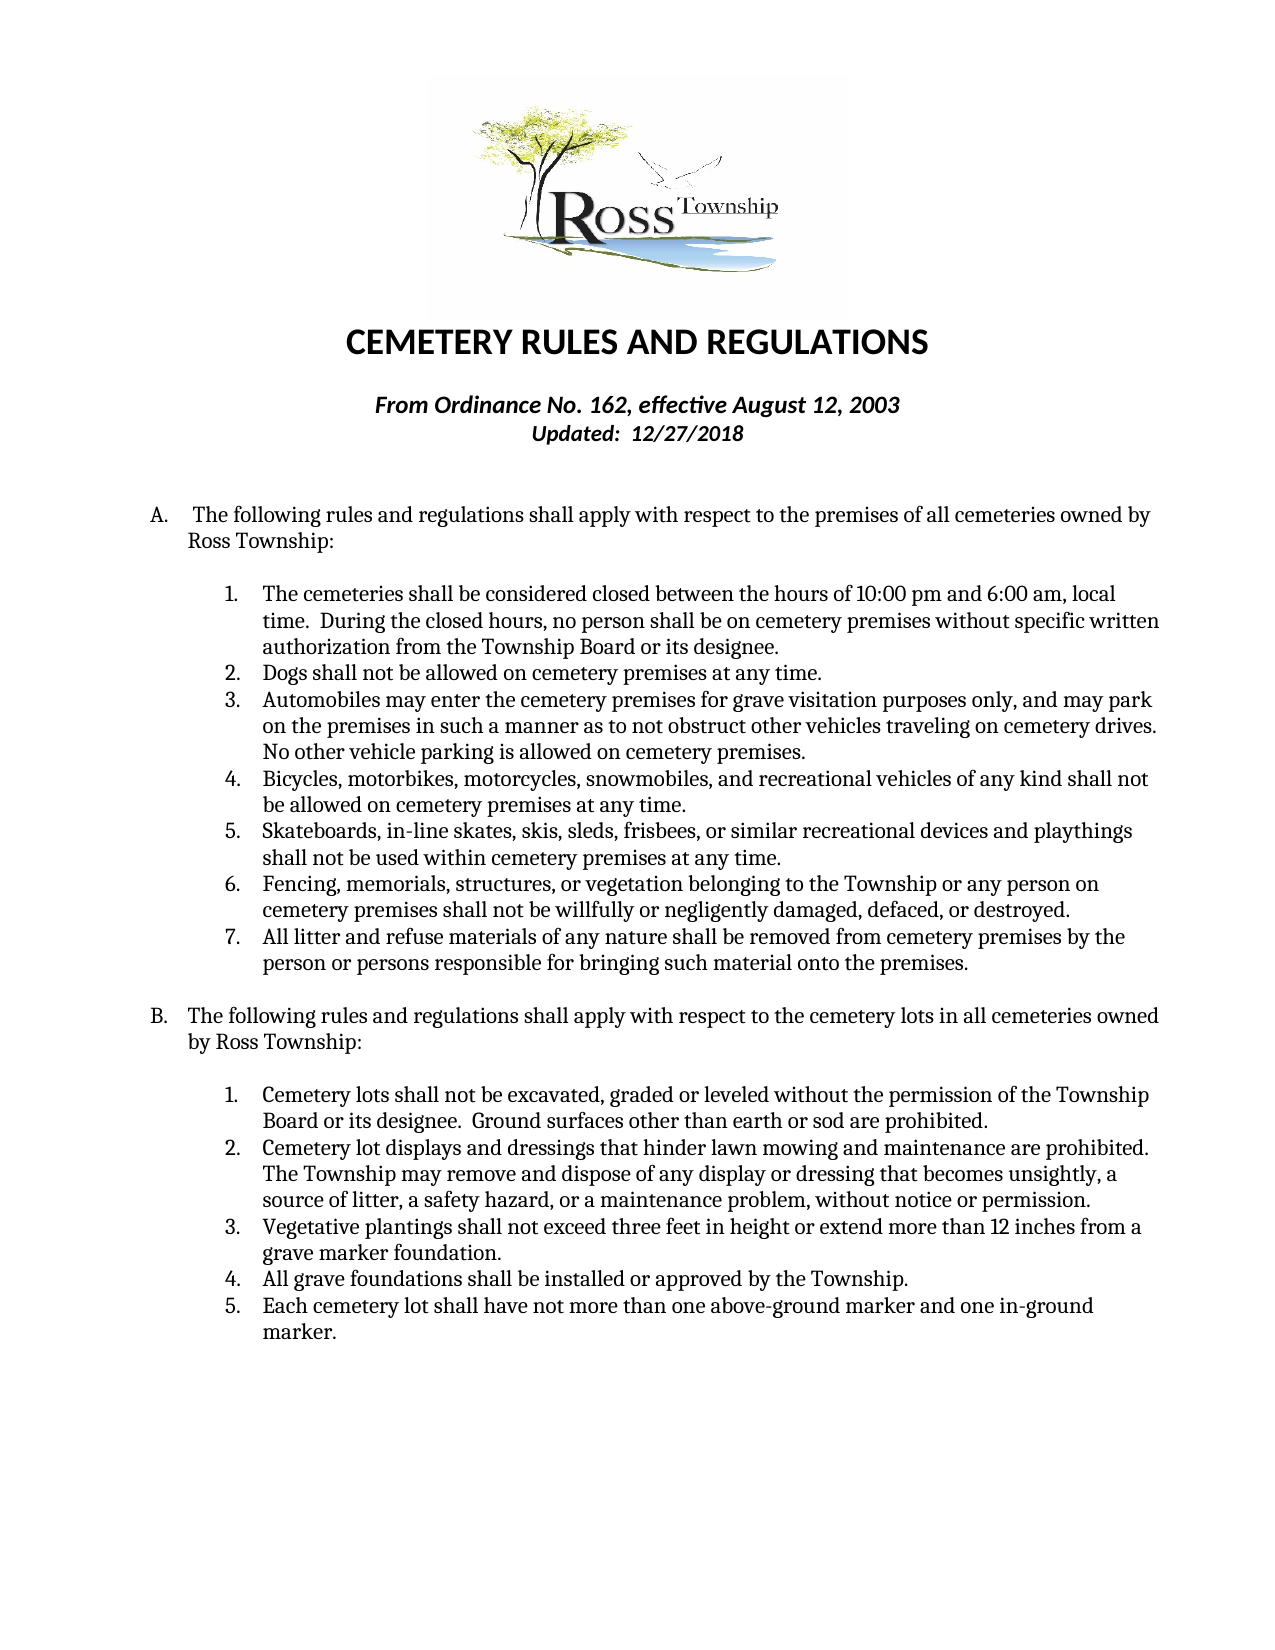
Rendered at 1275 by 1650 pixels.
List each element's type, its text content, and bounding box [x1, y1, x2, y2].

list Bicycles, motorbikes, motorcycles, snowmobiles, and recreational vehicles of any kind shall not be allowed on cemetery premises at any time. [225, 766, 1162, 818]
list Vegetative plantings shall not exceed three feet in height or extend more than 12 inches from a grave marker foundation. [225, 1213, 1162, 1266]
list Cemetery lots shall not be excavated, graded or leveled without the permission of the Township Board or its designee. Ground surfaces other than earth or sod are prohibited. [225, 1082, 1162, 1134]
list Dogs shall not be allowed on cemetery premises at any time. [225, 660, 1162, 686]
list Skateboards, in-line skates, skis, sleds, frisbees, or similar recreational devices and playthings shall not be used within cemetery premises at any time. [225, 818, 1162, 871]
list All litter and refuse materials of any nature shall be removed from cemetery premises by the person or persons responsible for bringing such material onto the premises. [225, 924, 1162, 976]
list The cemeteries shall be considered closed between the hours of 10:00 pm and 6:00 am, local time. During the closed hours, no person shall be on cemetery premises without specific written authorization from the Township Board or its designee. [225, 581, 1162, 660]
list Fencing, memorials, structures, or vegetation belonging to the Township or any person on cemetery premises shall not be willfully or negligently damaged, defaced, or destroyed. [225, 871, 1162, 924]
list The following rules and regulations shall apply with respect to the cemetery lots in all cemeteries owned by Ross Township: [150, 1003, 1162, 1055]
list The following rules and regulations shall apply with respect to the premises of all cemeteries owned by Ross Township: [150, 502, 1162, 555]
picture [426, 75, 849, 319]
list Each cemetery lot shall have not more than one above-ground marker and one in-ground marker. [225, 1293, 1162, 1345]
list All grave foundations shall be installed or approved by the Township. [225, 1266, 1162, 1293]
list Cemetery lot displays and dressings that hinder lawn mowing and maintenance are prohibited. The Township may remove and dispose of any display or dressing that becomes unsightly, a source of litter, a safety hazard, or a maintenance problem, without notice or permission. [225, 1134, 1162, 1213]
list Automobiles may enter the cemetery premises for grave visitation purposes only, and may park on the premises in such a manner as to not obstruct other vehicles traveling on cemetery drives. No other vehicle parking is allowed on cemetery premises. [225, 686, 1162, 766]
